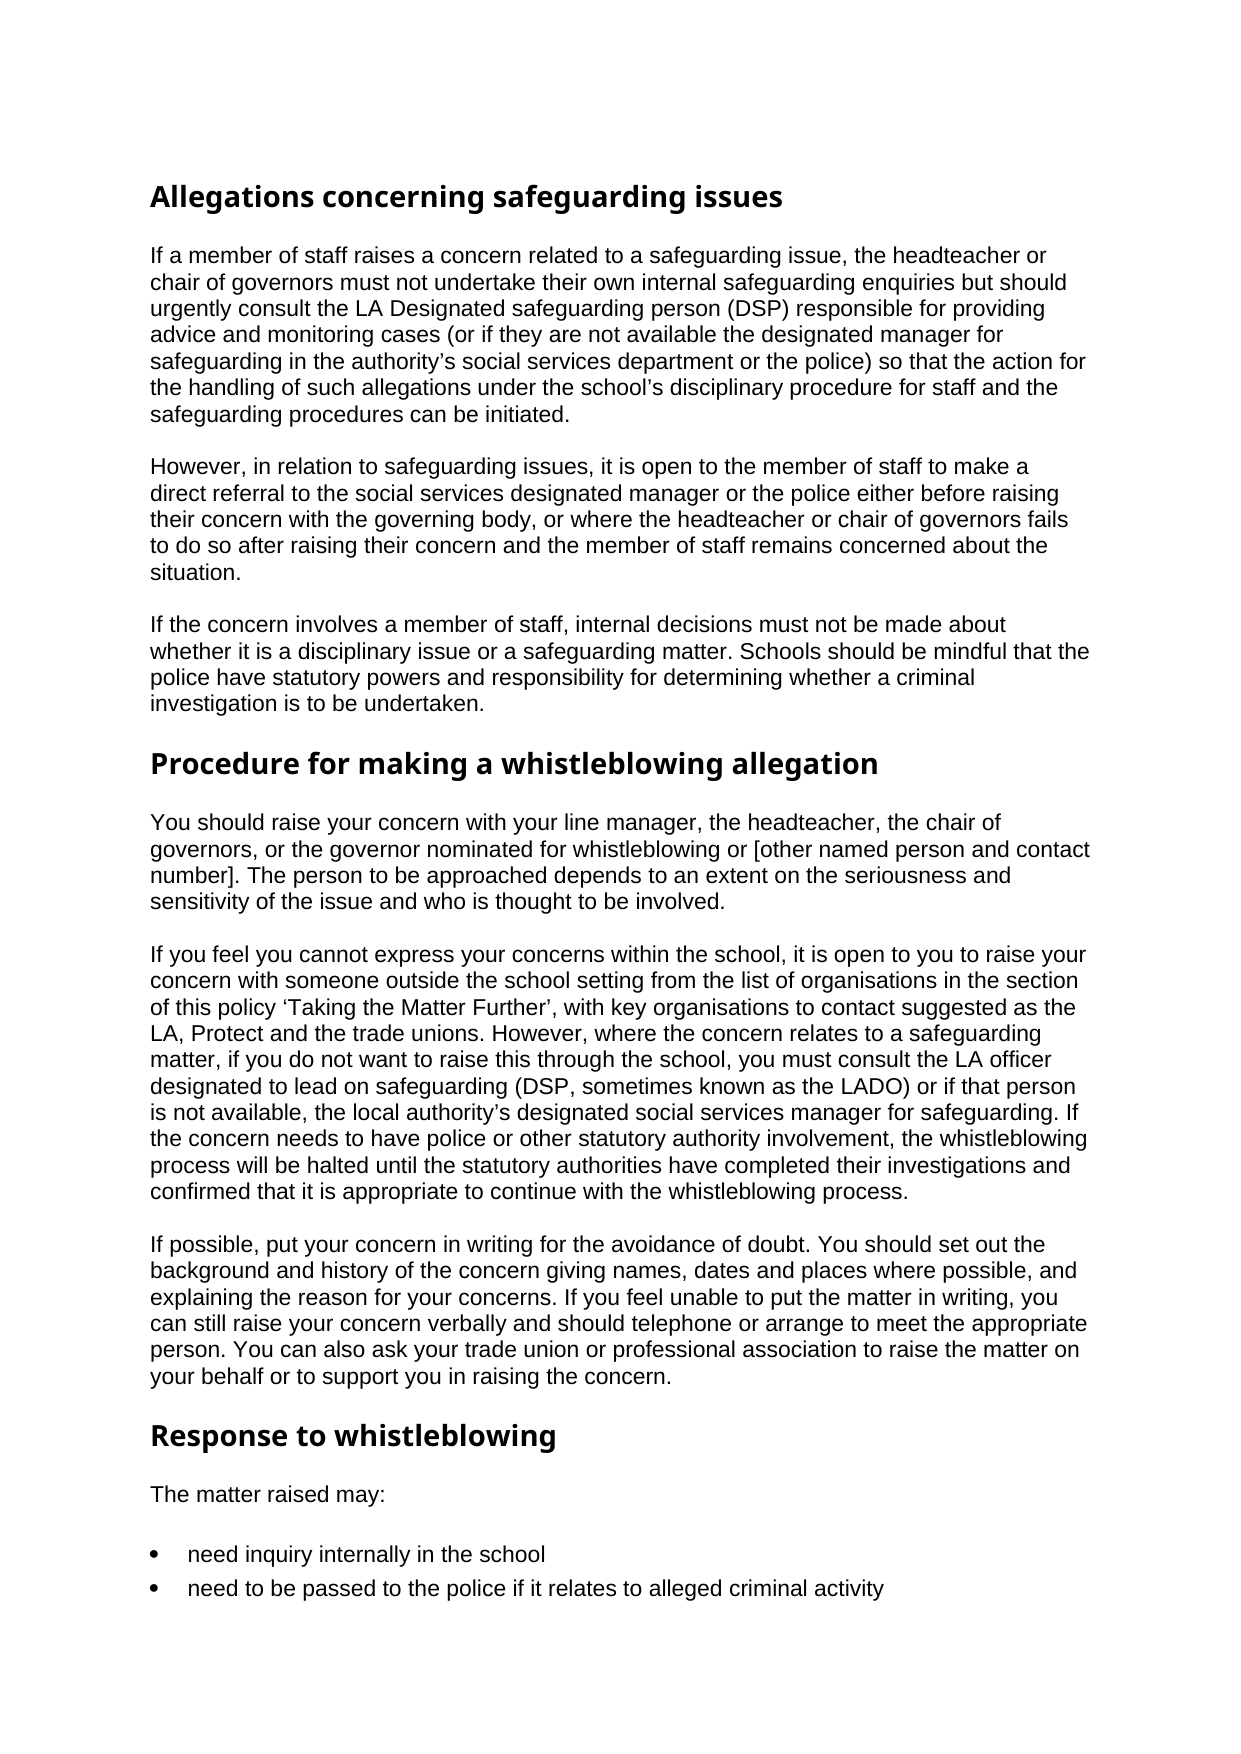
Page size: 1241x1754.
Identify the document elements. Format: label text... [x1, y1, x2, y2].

subtitle Procedure for making a whistleblowing allegation [150, 743, 1090, 783]
text If a member of staff raises a concern related to a safeguarding issue, the headteacher or chair of governors must not undertake their own internal safeguarding enquiries but should urgently consult the LA Designated safeguarding person (DSP) responsible for providing advice and monitoring cases (or if they are not available the designated manager for safeguarding in the authority’s social services department or the police) so that the action for the handling of such allegations under the school’s disciplinary procedure for staff and the safeguarding procedures can be initiated. [150, 242, 1090, 427]
text If you feel you cannot express your concerns within the school, it is open to you to raise your concern with someone outside the school setting from the list of organisations in the section of this policy ‘Taking the Matter Further’, with key organisations to contact suggested as the LA, Protect and the trade unions. However, where the concern relates to a safeguarding matter, if you do not want to raise this through the school, you must consult the LA ofﬁcer designated to lead on safeguarding (DSP, sometimes known as the LADO) or if that person is not available, the local authority’s designated social services manager for safeguarding. If the concern needs to have police or other statutory authority involvement, the whistleblowing process will be halted until the statutory authorities have completed their investigations and conﬁrmed that it is appropriate to continue with the whistleblowing process. [150, 941, 1090, 1204]
text You should raise your concern with your line manager, the headteacher, the chair of governors, or the governor nominated for whistleblowing or [other named person and contact number]. The person to be approached depends to an extent on the seriousness and sensitivity of the issue and who is thought to be involved. [150, 809, 1090, 914]
subtitle Allegations concerning safeguarding issues [150, 176, 1090, 216]
text The matter raised may: [150, 1481, 1090, 1508]
list need inquiry internally in the school [150, 1541, 1090, 1568]
text If possible, put your concern in writing for the avoidance of doubt. You should set out the background and history of the concern giving names, dates and places where possible, and explaining the reason for your concerns. If you feel unable to put the matter in writing, you can still raise your concern verbally and should telephone or arrange to meet the appropriate person. You can also ask your trade union or professional association to raise the matter on your behalf or to support you in raising the concern. [150, 1231, 1090, 1389]
subtitle Response to whistleblowing [150, 1415, 1090, 1455]
text However, in relation to safeguarding issues, it is open to the member of staff to make a direct referral to the social services designated manager or the police either before raising their concern with the governing body, or where the headteacher or chair of governors fails to do so after raising their concern and the member of staff remains concerned about the situation. [150, 453, 1090, 585]
list need to be passed to the police if it relates to alleged criminal activity [150, 1575, 1090, 1601]
text If the concern involves a member of staff, internal decisions must not be made about whether it is a disciplinary issue or a safeguarding matter. Schools should be mindful that the police have statutory powers and responsibility for determining whether a criminal investigation is to be undertaken. [150, 611, 1090, 717]
